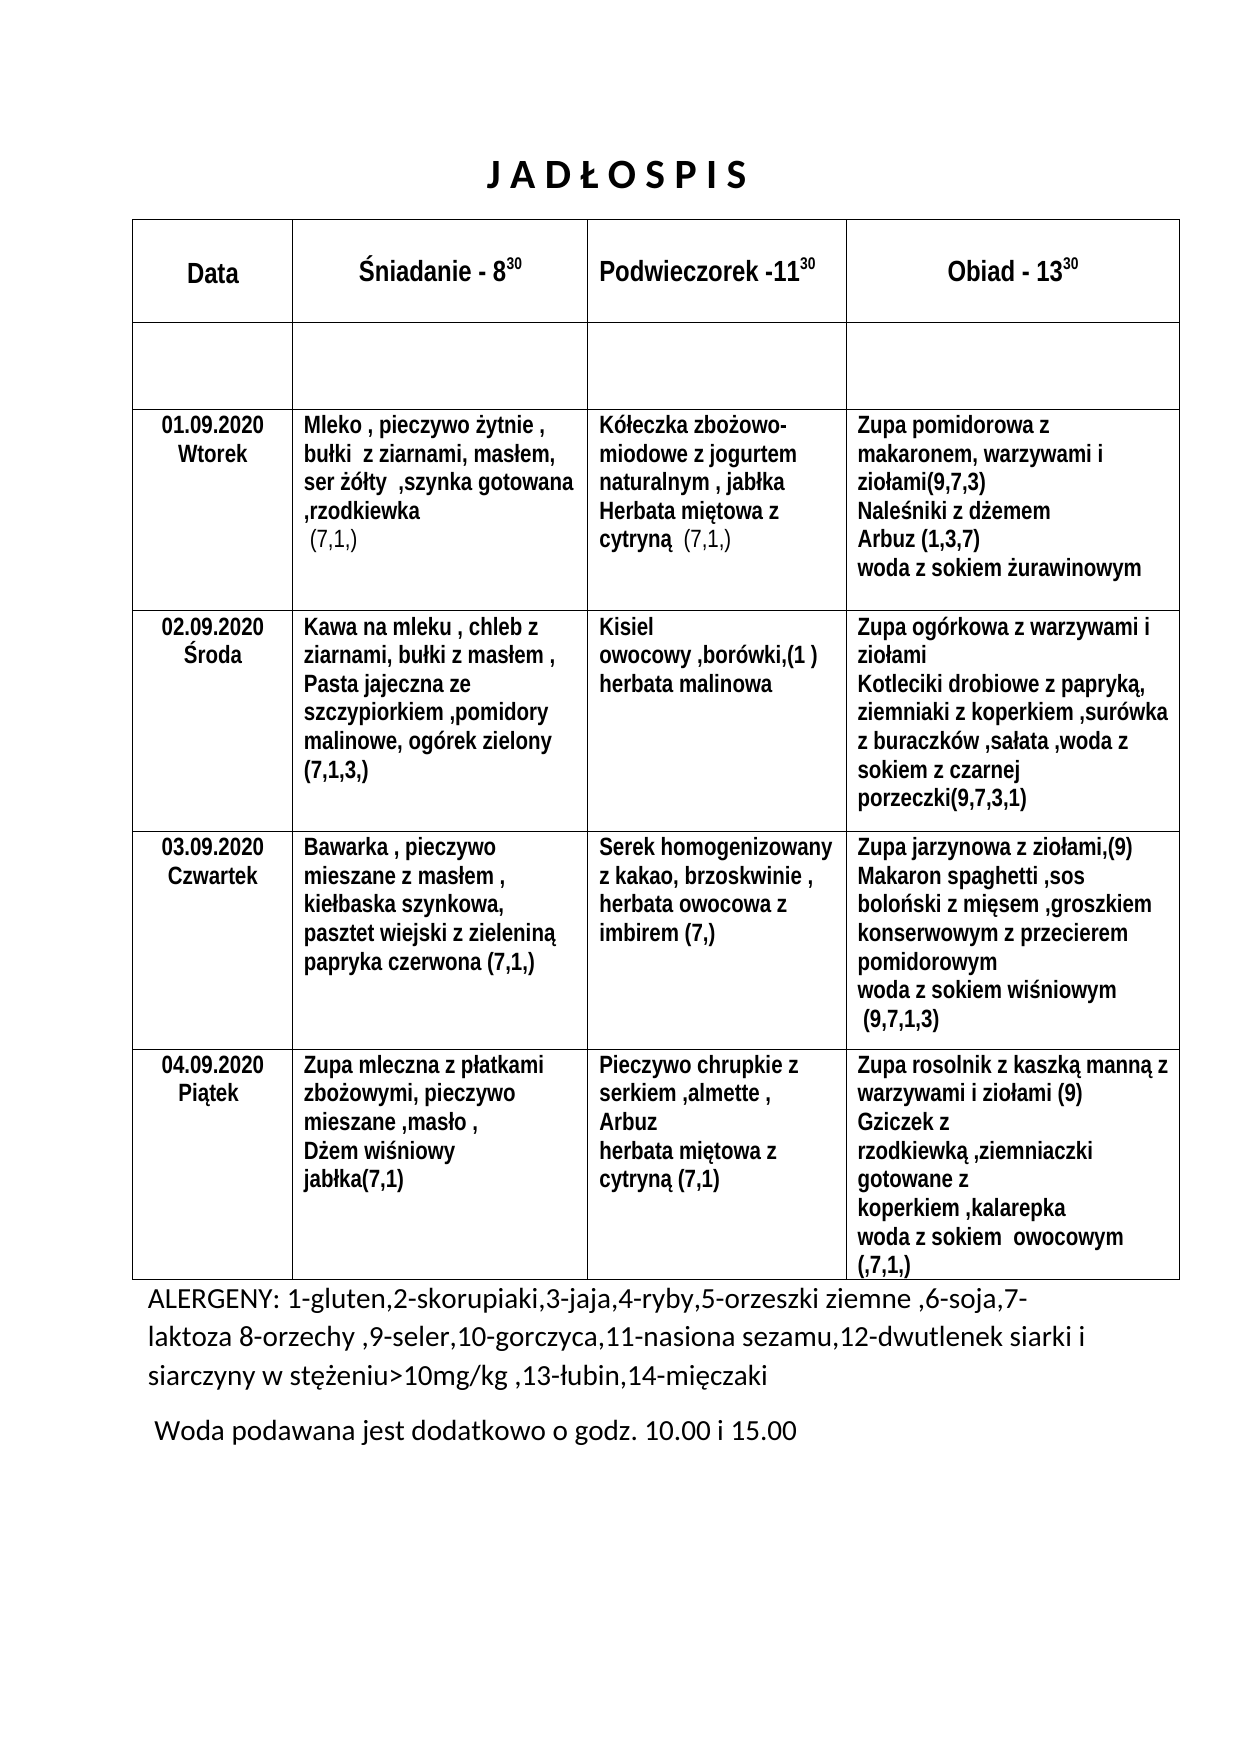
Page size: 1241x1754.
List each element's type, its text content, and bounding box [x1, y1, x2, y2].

table_cell 01.09.2020 Wtorek [133, 410, 292, 610]
table_cell Kisiel owocowy ,borówki,(1 ) herbata malinowa [588, 611, 846, 831]
table_cell Zupa rosolnik z kaszką manną z warzywami i ziołami (9) Gziczek z rzodkiewką ,ziemniaczki gotowane z koperkiem ,kalarepka woda z sokiem owocowym (,7,1,) [847, 1050, 1179, 1279]
table_cell [293, 323, 587, 409]
table_cell Mleko , pieczywo żytnie , bułki z ziarnami, masłem, ser żółty ,szynka gotowana ,rzodkiewka (7,1,) [293, 410, 587, 610]
text Woda podawana jest dodatkowo o godz. 10.00 i 15.00 [148, 1412, 1093, 1447]
text J A D Ł O S P I S [148, 148, 1093, 198]
table_header Obiad - 1330 [847, 220, 1179, 322]
table_header Podwieczorek -1130 [588, 220, 846, 322]
table_cell Zupa mleczna z płatkami zbożowymi, pieczywo mieszane ,masło , Dżem wiśniowy jabłka(7,1) [293, 1050, 587, 1279]
text ALERGENY: 1-gluten,2-skorupiaki,3-jaja,4-ryby,5-orzeszki ziemne ,6-soja,7-laktoza 8-orzechy ,9-seler,10-gorczyca,11-nasiona sezamu,12-dwutlenek siarki i siarczyny w stężeniu>10mg/kg ,13-łubin,14-mięczaki [148, 1280, 1093, 1392]
table_cell [847, 323, 1179, 409]
table_cell Serek homogenizowany z kakao, brzoskwinie , herbata owocowa z imbirem (7,) [588, 832, 846, 1049]
table_cell [133, 323, 292, 409]
table_cell Zupa jarzynowa z ziołami,(9) Makaron spaghetti ,sos boloński z mięsem ,groszkiem konserwowym z przecierem pomidorowym woda z sokiem wiśniowym (9,7,1,3) [847, 832, 1179, 1049]
table_cell [588, 323, 846, 409]
table_cell 02.09.2020 Środa [133, 611, 292, 831]
table_header Śniadanie - 830 [293, 220, 587, 322]
table_cell Kółeczka zbożowo-miodowe z jogurtem naturalnym , jabłka Herbata miętowa z cytryną (7,1,) [588, 410, 846, 610]
table_cell Zupa ogórkowa z warzywami i ziołami Kotleciki drobiowe z papryką, ziemniaki z koperkiem ,surówka z buraczków ,sałata ,woda z sokiem z czarnej porzeczki(9,7,3,1) [847, 611, 1179, 831]
table_header Data [133, 220, 292, 322]
table_cell Kawa na mleku , chleb z ziarnami, bułki z masłem , Pasta jajeczna ze szczypiorkiem ,pomidory malinowe, ogórek zielony (7,1,3,) [293, 611, 587, 831]
table_cell Bawarka , pieczywo mieszane z masłem , kiełbaska szynkowa, pasztet wiejski z zieleniną papryka czerwona (7,1,) [293, 832, 587, 1049]
table_cell 04.09.2020 Piątek [133, 1050, 292, 1279]
table_cell Zupa pomidorowa z makaronem, warzywami i ziołami(9,7,3) Naleśniki z dżemem Arbuz (1,3,7) woda z sokiem żurawinowym [847, 410, 1179, 610]
table_cell Pieczywo chrupkie z serkiem ,almette , Arbuz herbata miętowa z cytryną (7,1) [588, 1050, 846, 1279]
table_cell 03.09.2020 Czwartek [133, 832, 292, 1049]
